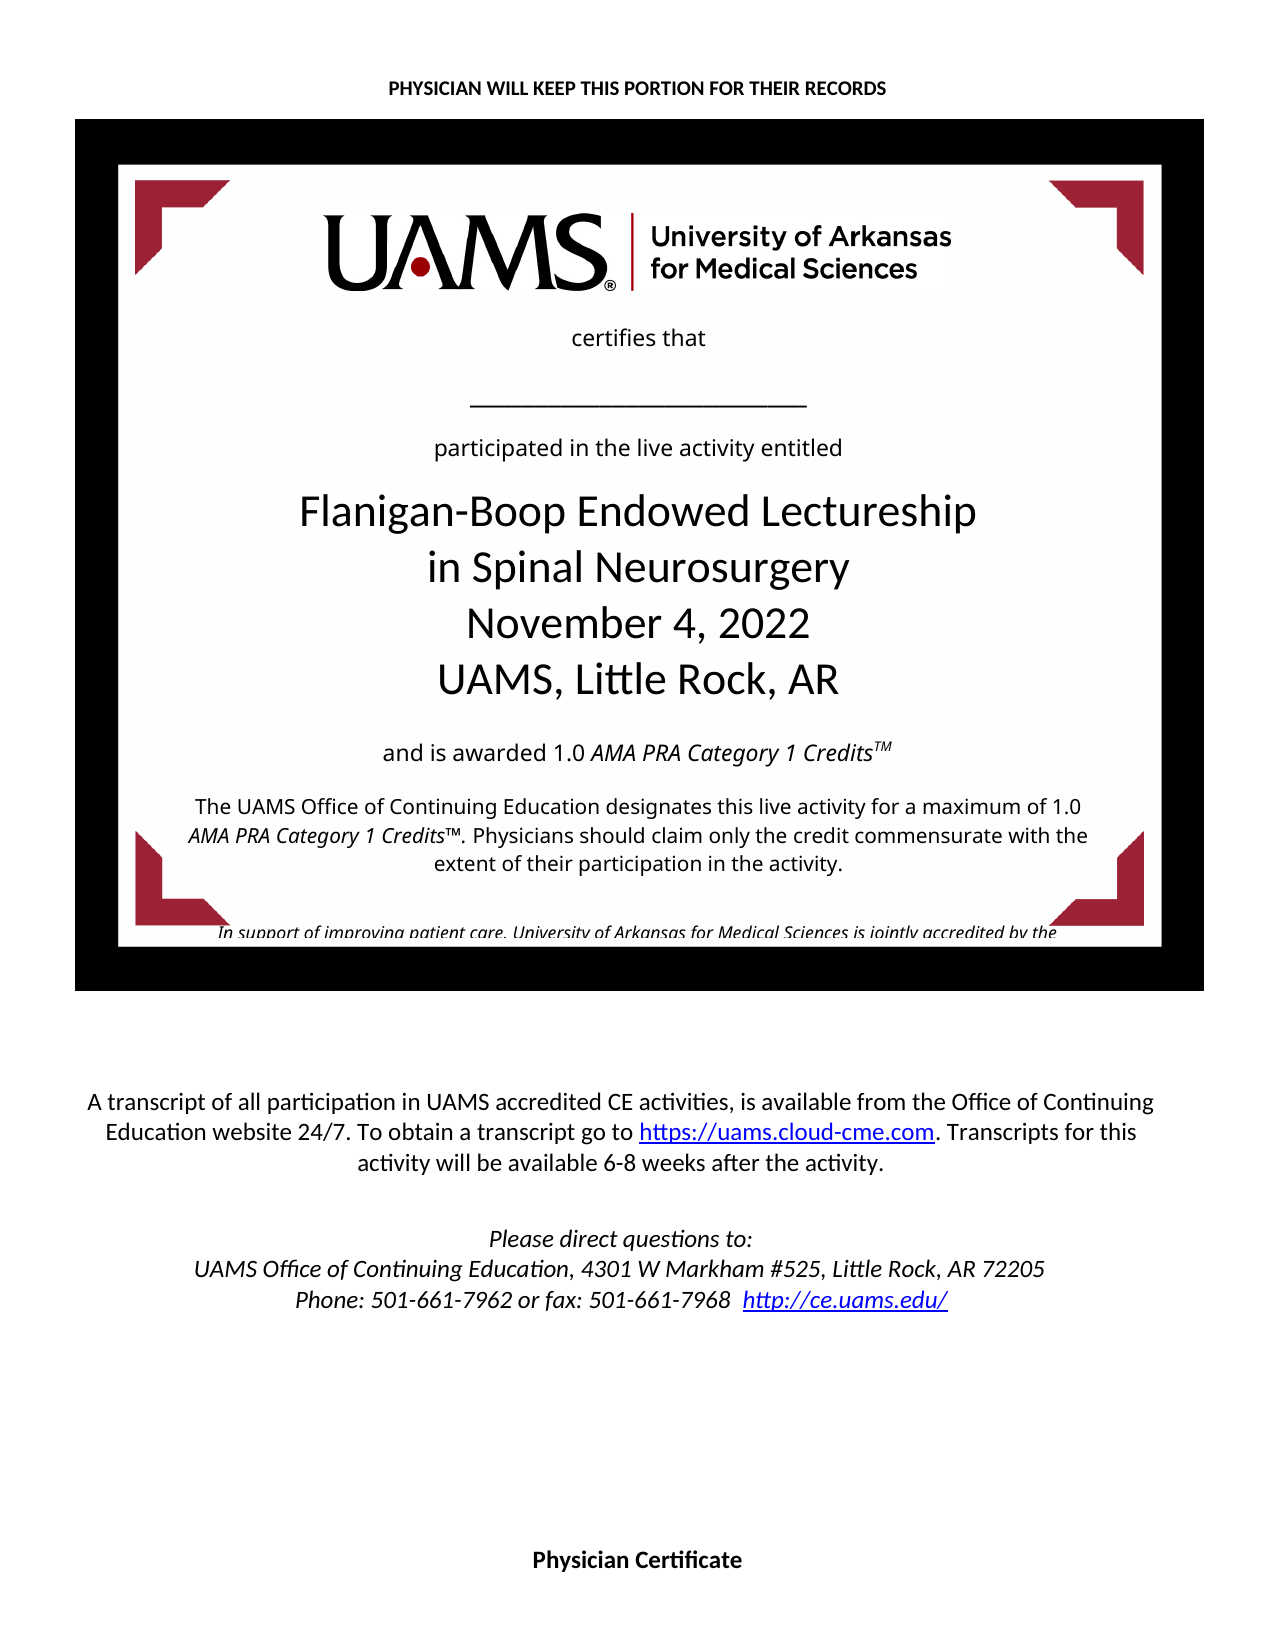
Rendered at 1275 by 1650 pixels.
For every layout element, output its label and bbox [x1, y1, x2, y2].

picture [75, 119, 1204, 991]
